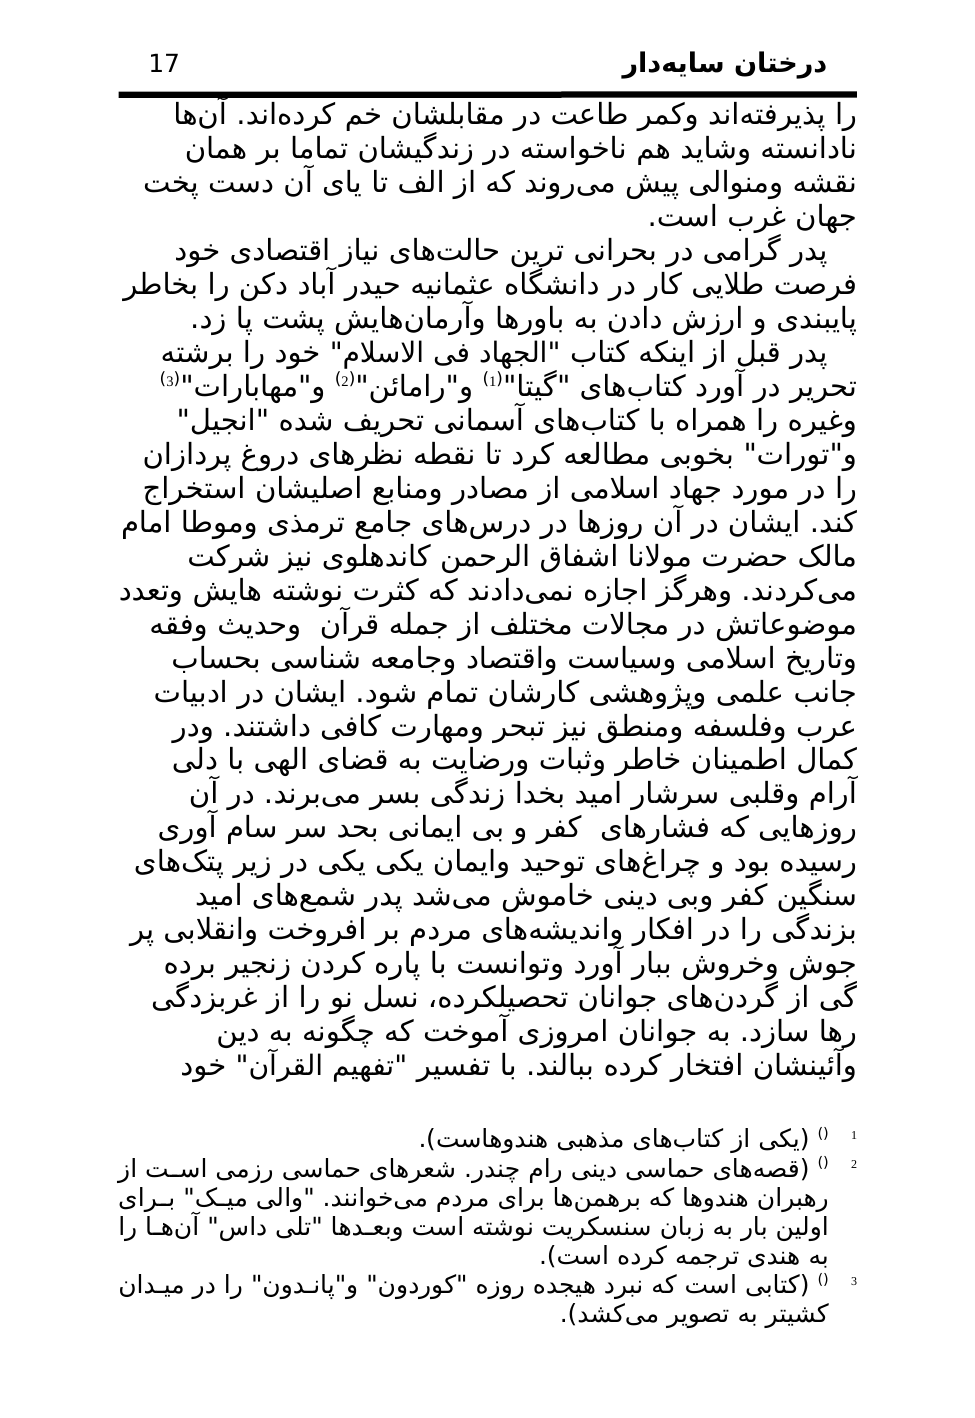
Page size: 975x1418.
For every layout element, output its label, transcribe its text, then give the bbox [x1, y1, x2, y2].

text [118, 335, 857, 1082]
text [118, 98, 857, 233]
text پدر گرامی در بحرانی ترین حالت‌های نیاز اقتصادی خود فرصت طلایی کار در دانشگاه عثمانیه حیدر آباد دکن را بخاطر پایبندی و ارزش دادن به باورها وآرمان‌هایش پشت پا زد. [118, 233, 857, 335]
